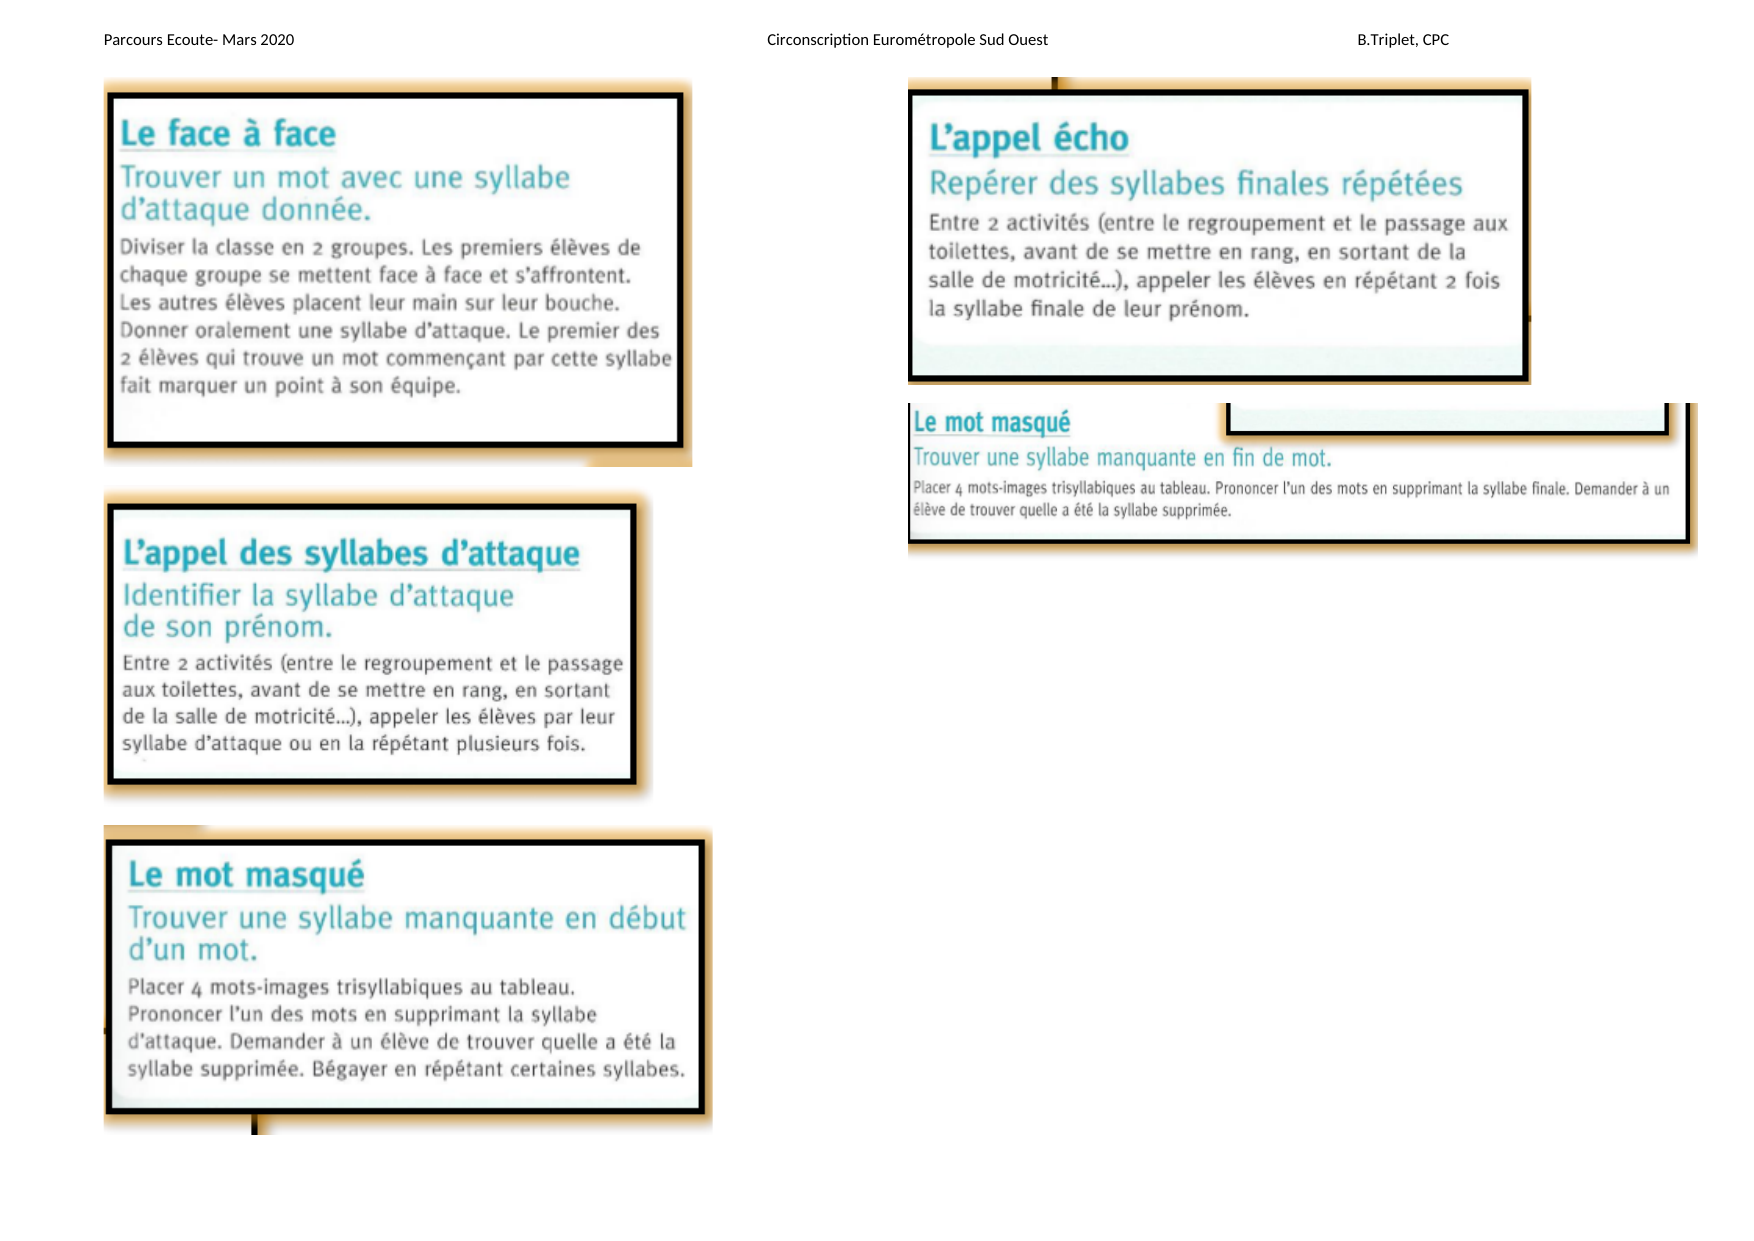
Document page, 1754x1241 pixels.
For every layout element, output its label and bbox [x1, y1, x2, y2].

picture [908, 403, 1698, 564]
picture [103, 825, 713, 1135]
picture [103, 485, 654, 807]
picture [103, 77, 693, 467]
picture [908, 77, 1532, 385]
